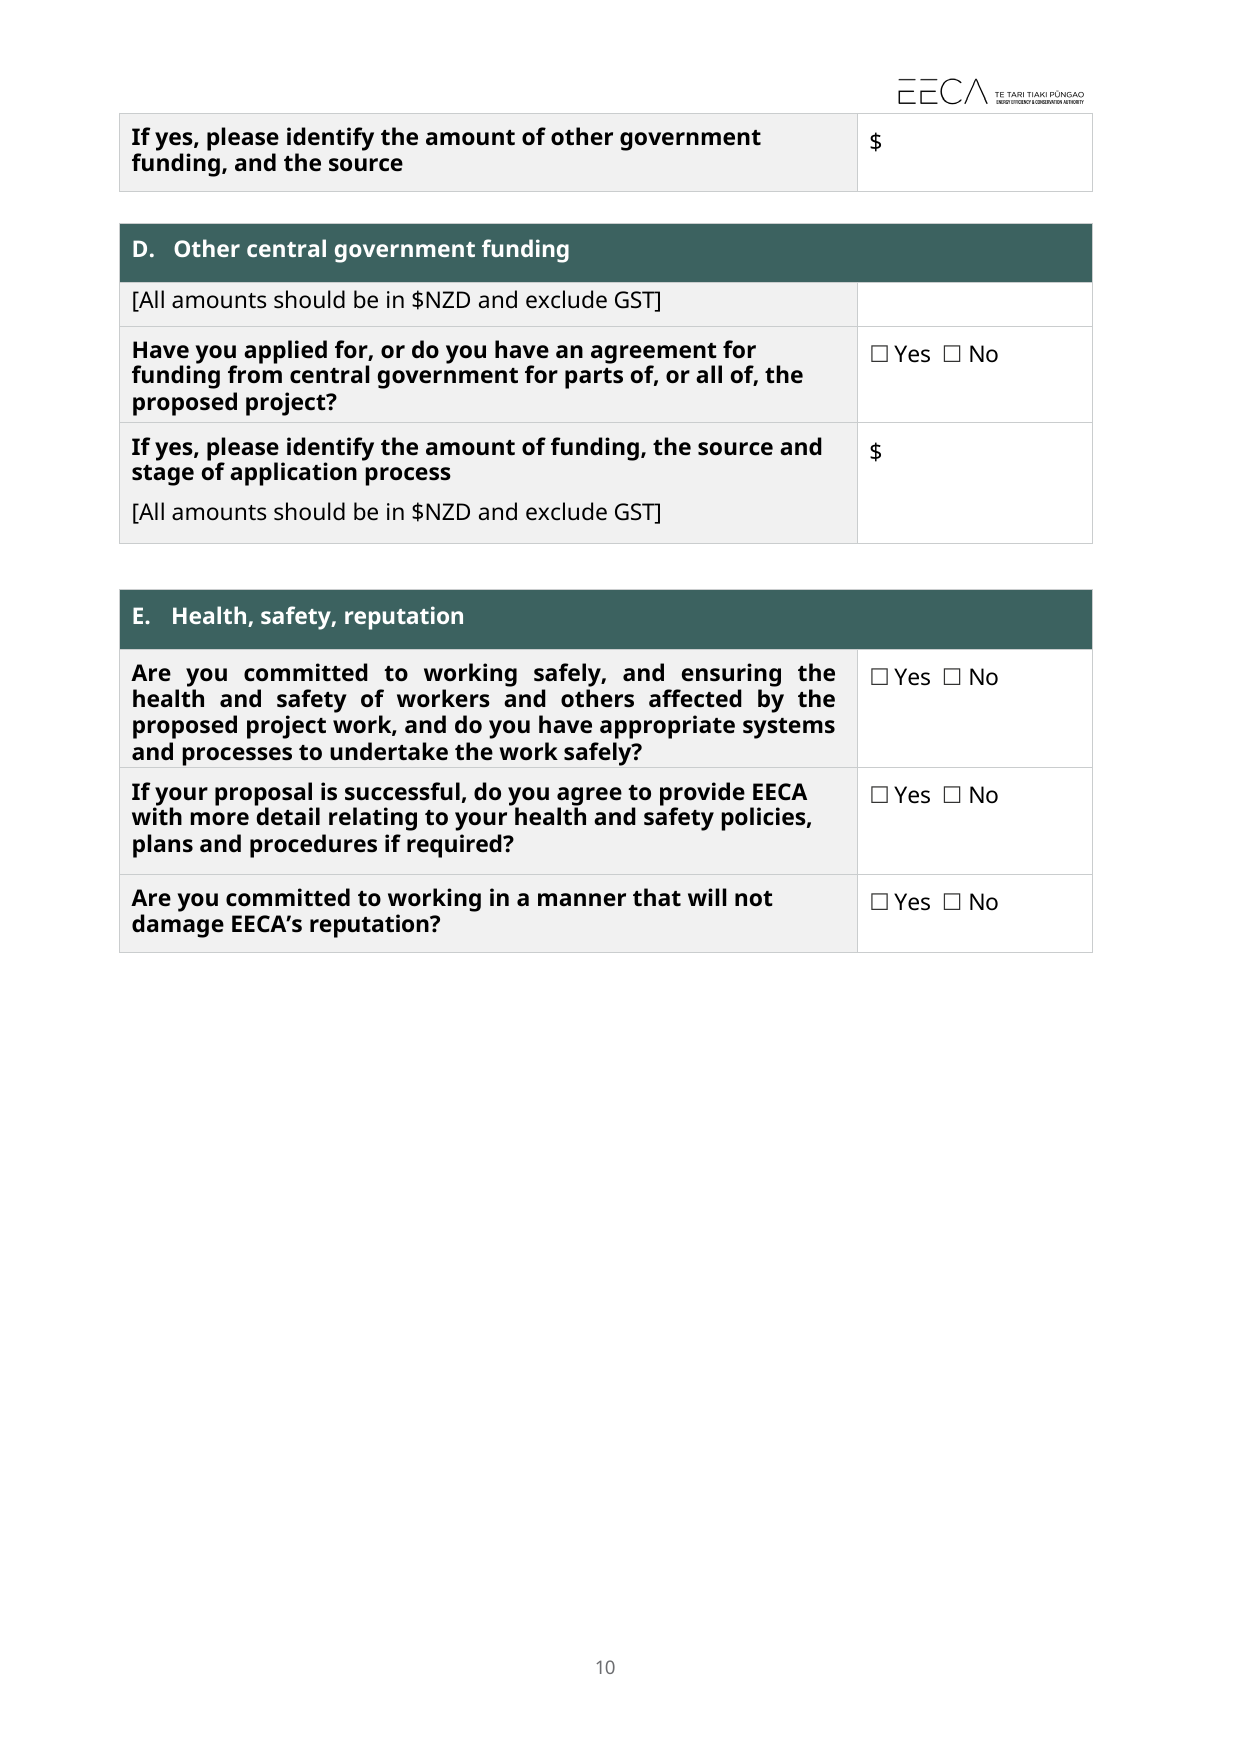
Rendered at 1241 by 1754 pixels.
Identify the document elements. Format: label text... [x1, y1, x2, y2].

table_cell Are you committed to working safely, and ensuring the health and safety of workers and others affected by the proposed project work, and do you have appropriate systems and processes to undertake the work safely? [120, 650, 857, 767]
table_cell Yes ☐ No [858, 875, 1092, 952]
table_cell Yes ☐ No [858, 768, 1092, 874]
picture [888, 68, 1094, 114]
table_cell If yes, please identify the amount of funding, the source and stage of application process [All amounts should be in $NZD and exclude GST] [120, 423, 857, 543]
table_cell $ [858, 114, 1092, 191]
table_cell Are you committed to working in a manner that will not damage EECA’s reputation? [120, 875, 857, 952]
table_cell [All amounts should be in $NZD and exclude GST] [120, 283, 857, 326]
table_header D. Other central government funding [120, 224, 1092, 282]
table_cell $ [858, 423, 1092, 543]
table_header E. Health, safety, reputation [120, 590, 1092, 649]
table_cell If yes, please identify the amount of other government funding, and the source [120, 114, 857, 191]
table_cell Yes ☐ No [858, 650, 1092, 767]
table_cell Yes ☐ No [858, 327, 1092, 422]
table_cell If your proposal is successful, do you agree to provide EECA with more detail relating to your health and safety policies, plans and procedures if required? [120, 768, 857, 874]
table_cell Have you applied for, or do you have an agreement for funding from central government for parts of, or all of, the proposed project? [120, 327, 857, 422]
table_cell [858, 283, 1092, 326]
